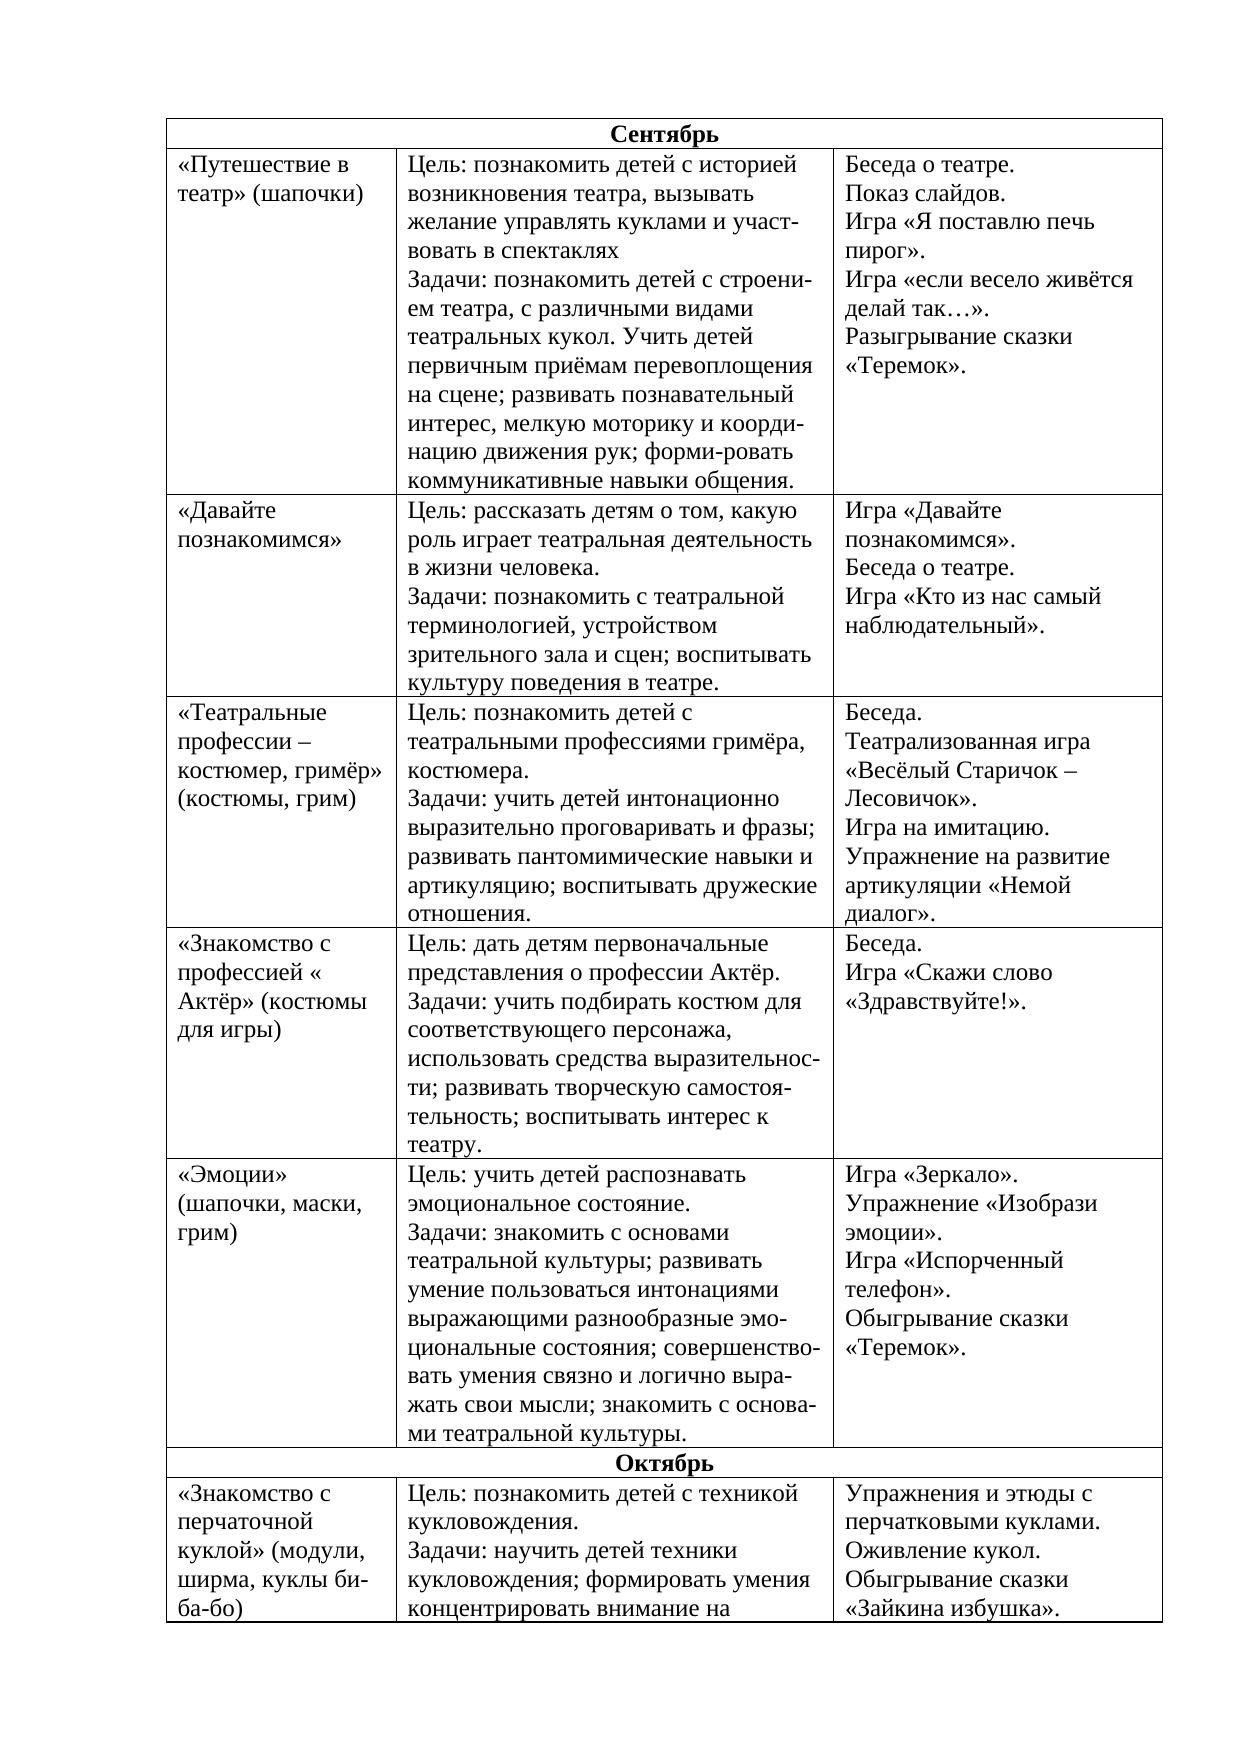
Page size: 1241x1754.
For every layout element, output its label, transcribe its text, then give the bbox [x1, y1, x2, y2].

table_cell Беседа. Игра «Скажи слово «Здравствуйте!». [834, 928, 1162, 1158]
table_cell «Знакомство с профессией « Актёр» (костюмы для игры) [167, 928, 396, 1158]
table_cell Сентябрь [167, 119, 1162, 148]
table_cell Цель: познакомить детей с историей возникновения театра, вызывать желание управлять куклами и участ-вовать в спектаклях Задачи: познакомить детей с строени-ем театра, с различными видами театральных кукол. Учить детей первичным приёмам перевоплощения на сцене; развивать познавательный интерес, мелкую моторику и коорди-нацию движения рук; форми-ровать коммуникативные навыки общения. [397, 149, 833, 494]
table_cell Цель: рассказать детям о том, какую роль играет театральная деятельность в жизни человека. Задачи: познакомить с театральной терминологией, устройством зрительного зала и сцен; воспитывать культуру поведения в театре. [397, 495, 833, 696]
table_cell «Давайте познакомимся» [167, 495, 396, 696]
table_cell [834, 1478, 1162, 1621]
table_cell Октябрь [167, 1448, 1162, 1477]
table_cell Беседа. Театрализованная игра «Весёлый Старичок – Лесовичок». Игра на имитацию. Упражнение на развитие артикуляции «Немой диалог». [834, 697, 1162, 927]
table_cell «Эмоции» (шапочки, маски, грим) [167, 1159, 396, 1447]
table_cell «Театральные профессии – костюмер, гримёр» (костюмы, грим) [167, 697, 396, 927]
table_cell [167, 1478, 396, 1621]
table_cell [397, 1478, 833, 1621]
table_cell Цель: познакомить детей с театральными профессиями гримёра, костюмера. Задачи: учить детей интонационно выразительно проговаривать и фразы; развивать пантомимические навыки и артикуляцию; воспитывать дружеские отношения. [397, 697, 833, 927]
table_cell Игра «Зеркало». Упражнение «Изобрази эмоции». Игра «Испорченный телефон». Обыгрывание сказки «Теремок». [834, 1159, 1162, 1447]
table_cell Цель: учить детей распознавать эмоциональное состояние. Задачи: знакомить с основами театральной культуры; развивать умение пользоваться интонациями выражающими разнообразные эмо-циональные состояния; совершенство-вать умения связно и логично выра-жать свои мысли; знакомить с основа-ми театральной культуры. [397, 1159, 833, 1447]
table_cell «Путешествие в театр» (шапочки) [167, 149, 396, 494]
table_cell Игра «Давайте познакомимся». Беседа о театре. Игра «Кто из нас самый наблюдательный». [834, 495, 1162, 696]
table_cell Цель: дать детям первоначальные представления о профессии Актёр. Задачи: учить подбирать костюм для соответствующего персонажа, использовать средства выразительнос-ти; развивать творческую самостоя-тельность; воспитывать интерес к театру. [397, 928, 833, 1158]
table_cell Беседа о театре. Показ слайдов. Игра «Я поставлю печь пирог». Игра «если весело живётся делай так…». Разыгрывание сказки «Теремок». [834, 149, 1162, 494]
